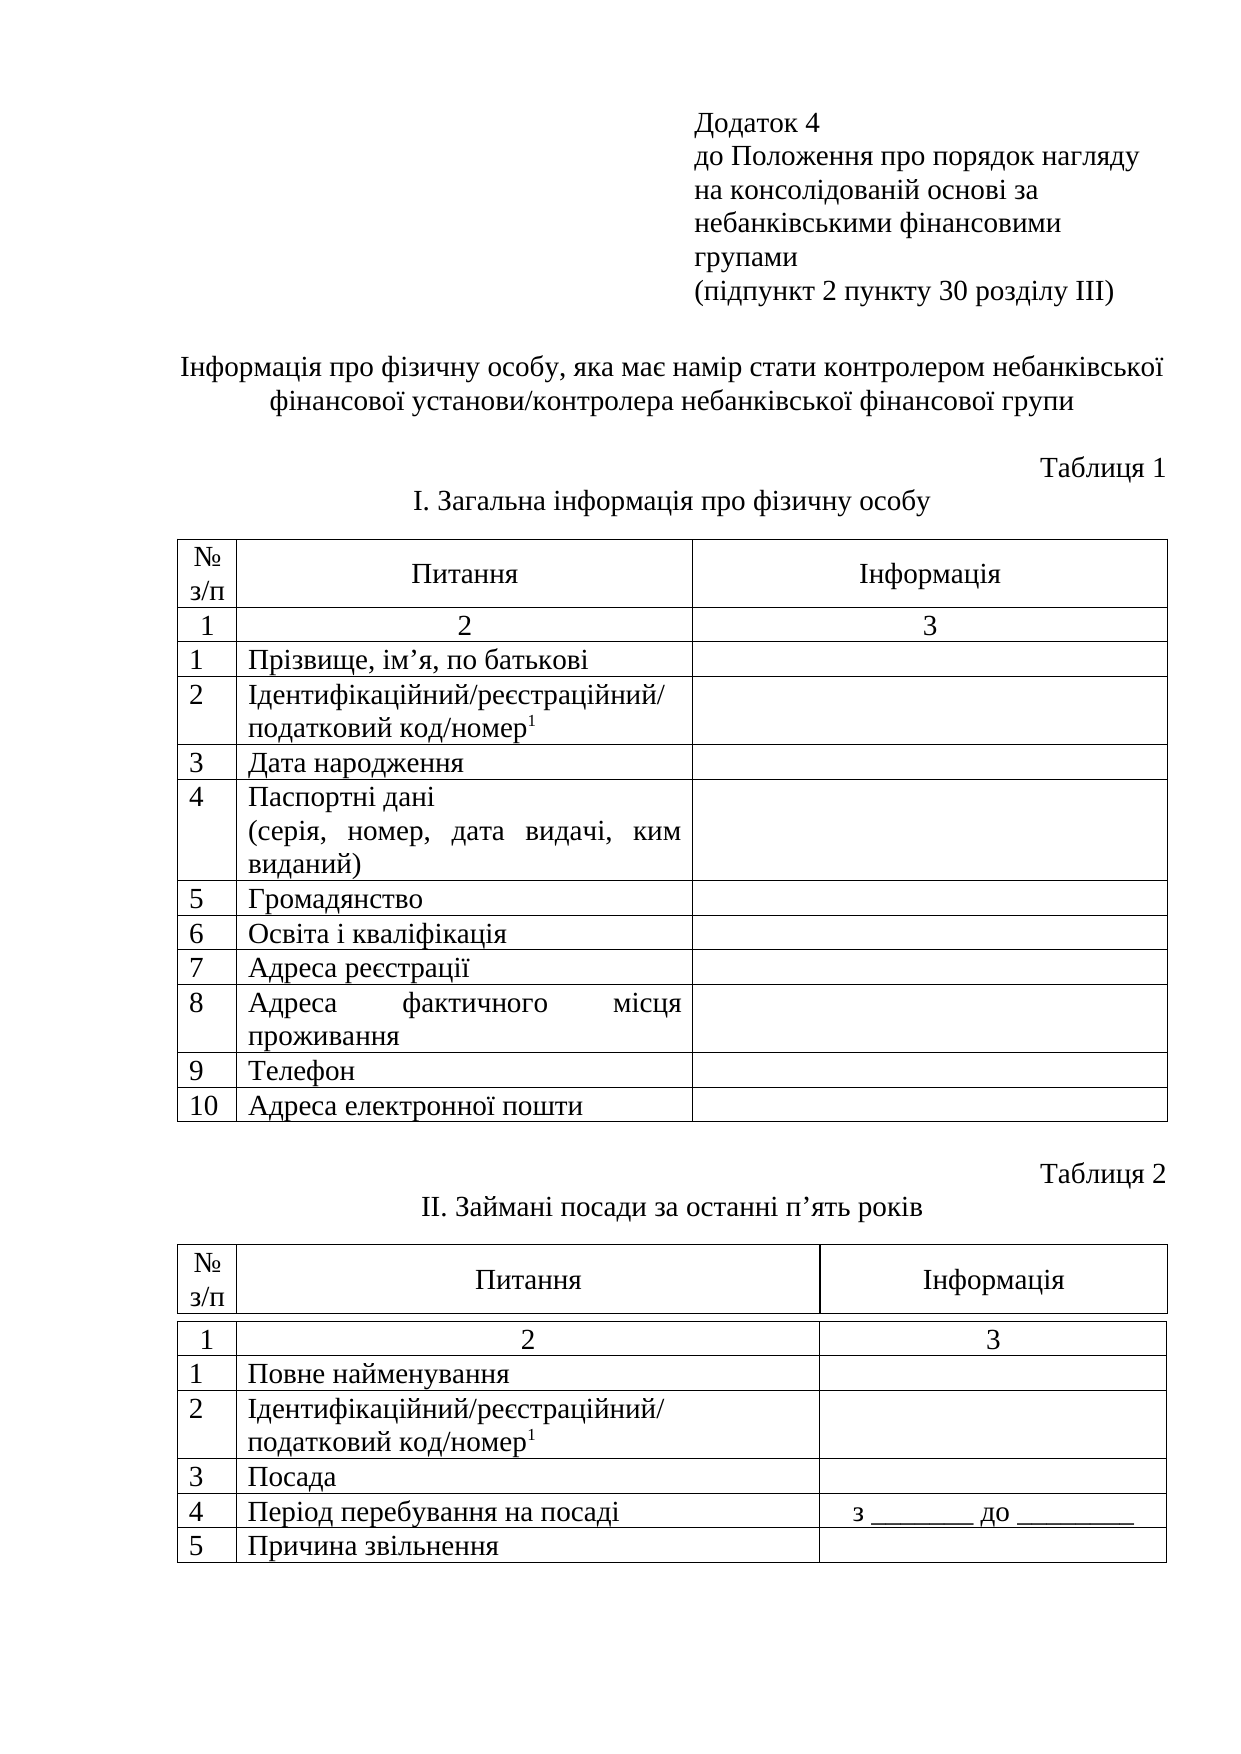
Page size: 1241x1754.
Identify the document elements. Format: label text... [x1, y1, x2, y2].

table_cell Громадянство [237, 881, 692, 915]
table_cell [693, 985, 1167, 1052]
table_cell 4 [178, 1494, 236, 1527]
table_cell 5 [178, 1528, 236, 1562]
table_cell [820, 1528, 1166, 1562]
table_cell [693, 916, 1167, 949]
table_cell 2 [178, 677, 236, 744]
table_cell Адреса реєстрації [237, 950, 692, 984]
table_cell Дата народження [237, 745, 692, 778]
text Таблиця 1 [177, 450, 1167, 483]
table_cell з _______ до ________ [820, 1494, 1166, 1527]
table_cell 1 [178, 1356, 236, 1390]
table_cell [693, 780, 1167, 880]
table_header 3 [820, 1322, 1166, 1355]
table_cell Посада [237, 1459, 819, 1493]
table_cell Освіта і кваліфікація [237, 916, 692, 949]
table_header Інформація [693, 540, 1167, 607]
table_cell 3 [693, 608, 1167, 641]
table_cell [693, 677, 1167, 744]
table_header № з/п [178, 1245, 236, 1312]
table_cell [693, 881, 1167, 915]
table_header Питання [237, 1245, 819, 1312]
table_cell Адреса фактичного місця проживання [237, 985, 692, 1052]
table_cell [693, 642, 1167, 676]
table_cell 1 [178, 642, 236, 676]
table_header 2 [237, 1322, 819, 1355]
text Інформація про фізичну особу, яка має намір стати контролером небанківської фінансової установи/контролера небанківської фінансової групи [177, 349, 1167, 416]
table_cell 6 [178, 916, 236, 949]
table_cell [820, 1356, 1166, 1390]
table_cell Паспортні дані (серія, номер, дата видачі, ким виданий) [237, 780, 692, 880]
table_cell Телефон [237, 1053, 692, 1087]
table_header Додаток 4 до Положення про порядок нагляду на консолідованій основі за небанківськими фінансовими групами (підпункт 2 пункту 30 розділу ІІІ) [177, 102, 1167, 316]
table_cell 2 [178, 1391, 236, 1458]
text II. Займані посади за останні п’ять років [177, 1189, 1167, 1223]
table_cell Ідентифікаційний/реєстраційний/ податковий код/номер1 [237, 677, 692, 744]
table_header Питання [237, 540, 692, 607]
table_cell 3 [178, 745, 236, 778]
table_header Інформація [821, 1245, 1167, 1312]
table_cell Прізвище, ім’я, по батькові [237, 642, 692, 676]
table_cell 8 [178, 985, 236, 1052]
text Таблиця 2 [177, 1156, 1167, 1189]
table_cell 3 [178, 1459, 236, 1493]
table_cell [820, 1391, 1166, 1458]
table_cell Повне найменування [237, 1356, 819, 1390]
text І. Загальна інформація про фізичну особу [177, 483, 1167, 517]
table_cell Ідентифікаційний/реєстраційний/ податковий код/номер1 [237, 1391, 819, 1458]
table_cell 5 [178, 881, 236, 915]
table_cell 4 [178, 780, 236, 880]
table_cell 1 [178, 608, 236, 641]
table_cell 7 [178, 950, 236, 984]
table_cell 2 [237, 608, 692, 641]
table_header 1 [178, 1322, 236, 1355]
table_cell 10 [178, 1088, 236, 1121]
table_cell [820, 1459, 1166, 1493]
table_cell Причина звільнення [237, 1528, 819, 1562]
table_cell 9 [178, 1053, 236, 1087]
table_cell [693, 950, 1167, 984]
table_cell [693, 1088, 1167, 1121]
table_cell Адреса електронної пошти [237, 1088, 692, 1121]
table_header № з/п [178, 540, 236, 607]
table_cell [693, 1053, 1167, 1087]
table_cell Період перебування на посаді [237, 1494, 819, 1527]
table_cell [693, 745, 1167, 778]
